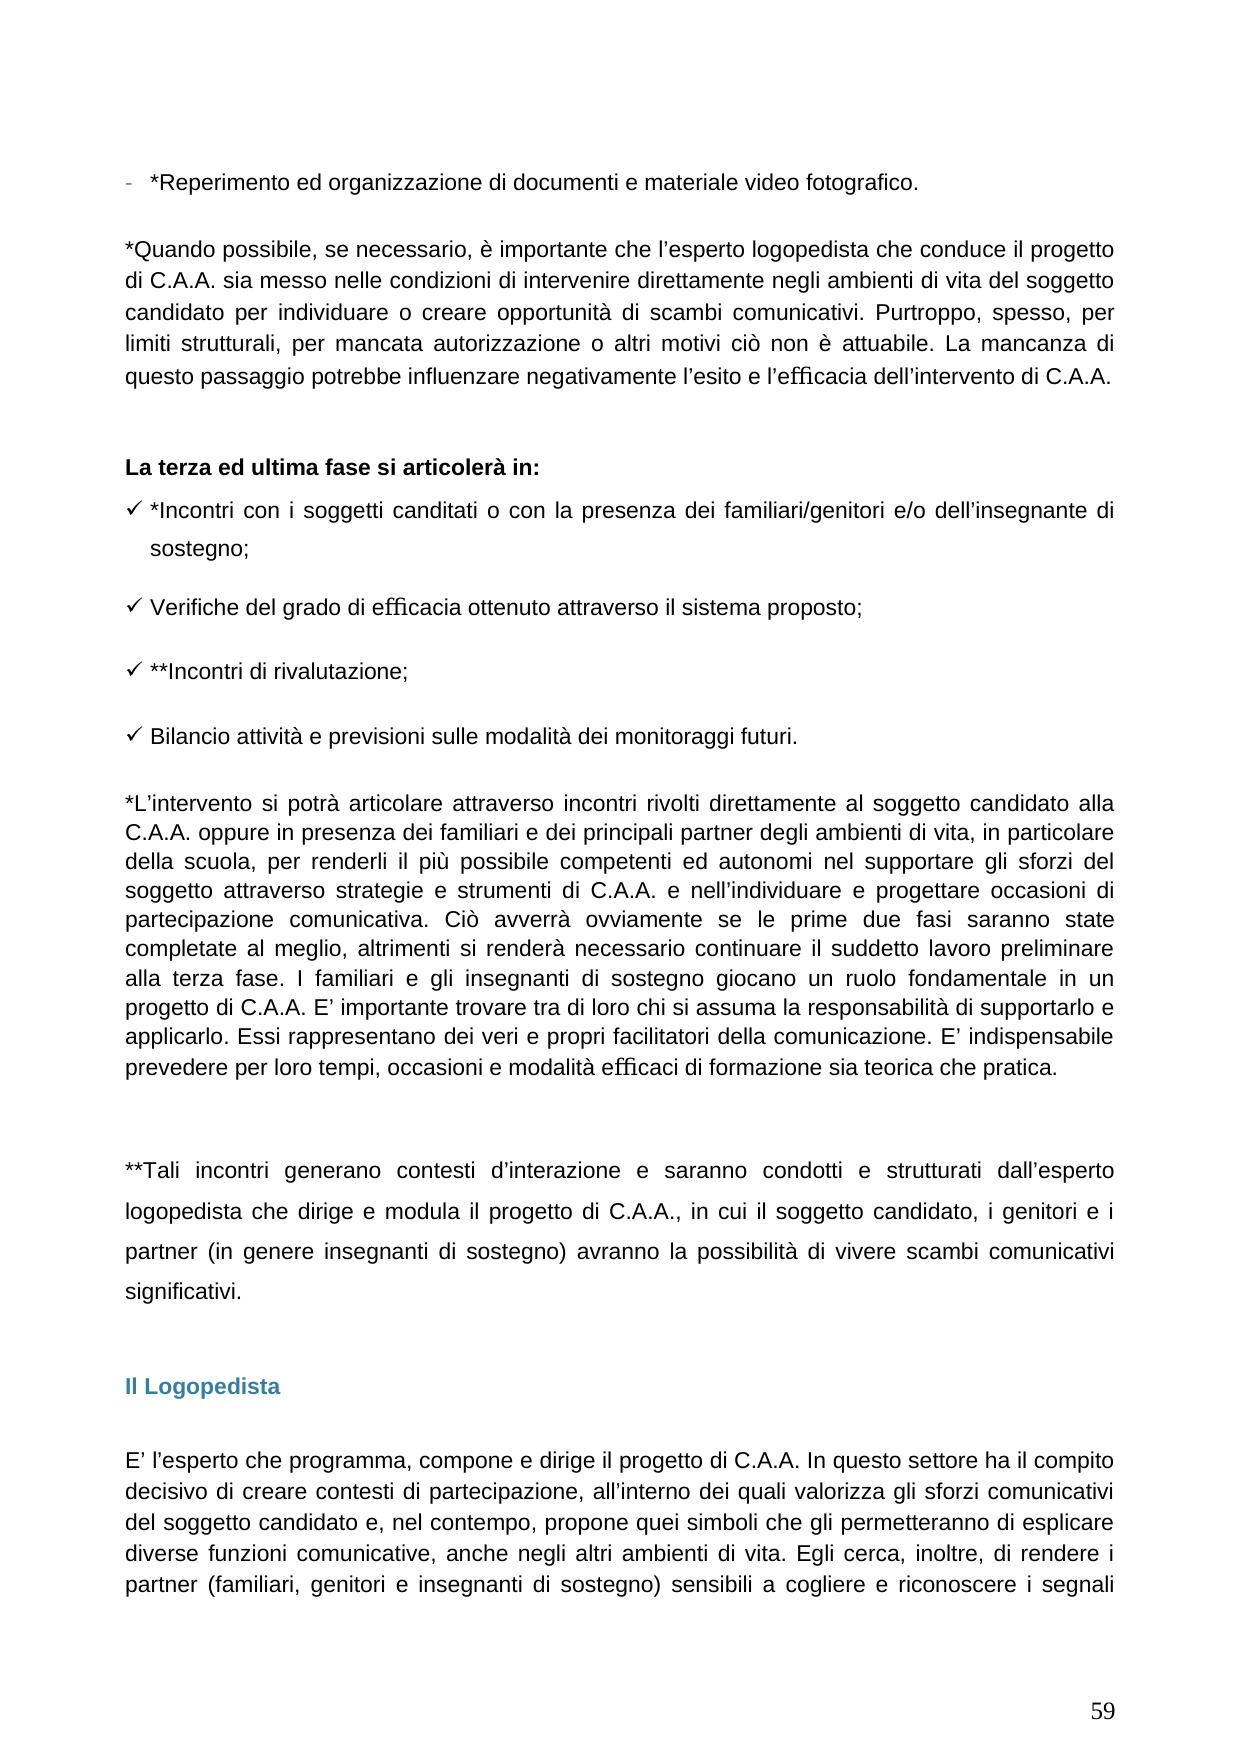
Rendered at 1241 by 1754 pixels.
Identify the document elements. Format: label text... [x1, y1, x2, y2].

list Verifiche del grado di eﬃcacia ottenuto attraverso il sistema proposto; [125, 592, 1115, 620]
list **Incontri di rivalutazione; [125, 658, 1115, 685]
list *Incontri con i soggetti canditati o con la presenza dei familiari/genitori e/o dell’insegnante di sostegno; [125, 497, 1115, 561]
text *Quando possibile, se necessario, è importante che l’esperto logopedista che conduce il progetto di C.A.A. sia messo nelle condizioni di intervenire direttamente negli ambienti di vita del soggetto candidato per individuare o creare opportunità di scambi comunicativi. Purtroppo, spesso, per limiti strutturali, per mancata autorizzazione o altri motivi ciò non è attuabile. La mancanza di questo passaggio potrebbe influenzare negativamente l’esito e l’eﬃcacia dell’intervento di C.A.A. [125, 236, 1115, 389]
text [125, 1447, 1115, 1597]
list *Reperimento ed organizzazione di documenti e materiale video fotografico. [125, 169, 1115, 196]
text **Tali incontri generano contesti d’interazione e saranno condotti e strutturati dall’esperto logopedista che dirige e modula il progetto di C.A.A., in cui il soggetto candidato, i genitori e i partner (in genere insegnanti di sostegno) avranno la possibilità di vivere scambi comunicativi significativi. [125, 1157, 1115, 1305]
text La terza ed ultima fase si articolerà in: [125, 454, 1115, 480]
text *L’intervento si potrà articolare attraverso incontri rivolti direttamente al soggetto candidato alla C.A.A. oppure in presenza dei familiari e dei principali partner degli ambienti di vita, in particolare della scuola, per renderli il più possibile competenti ed autonomi nel supportare gli sforzi del soggetto attraverso strategie e strumenti di C.A.A. e nell’individuare e progettare occasioni di partecipazione comunicativa. Ciò avverrà ovviamente se le prime due fasi saranno state completate al meglio, altrimenti si renderà necessario continuare il suddetto lavoro preliminare alla terza fase. I familiari e gli insegnanti di sostegno giocano un ruolo fondamentale in un progetto di C.A.A. E’ importante trovare tra di loro chi si assuma la responsabilità di supportarlo e applicarlo. Essi rappresentano dei veri e propri facilitatori della comunicazione. E’ indispensabile prevedere per loro tempi, occasioni e modalità eﬃcaci di formazione sia teorica che pratica. [125, 789, 1115, 1080]
list Bilancio attività e previsioni sulle modalità dei monitoraggi futuri. [125, 723, 1115, 749]
text Il Logopedista [125, 1373, 1115, 1399]
